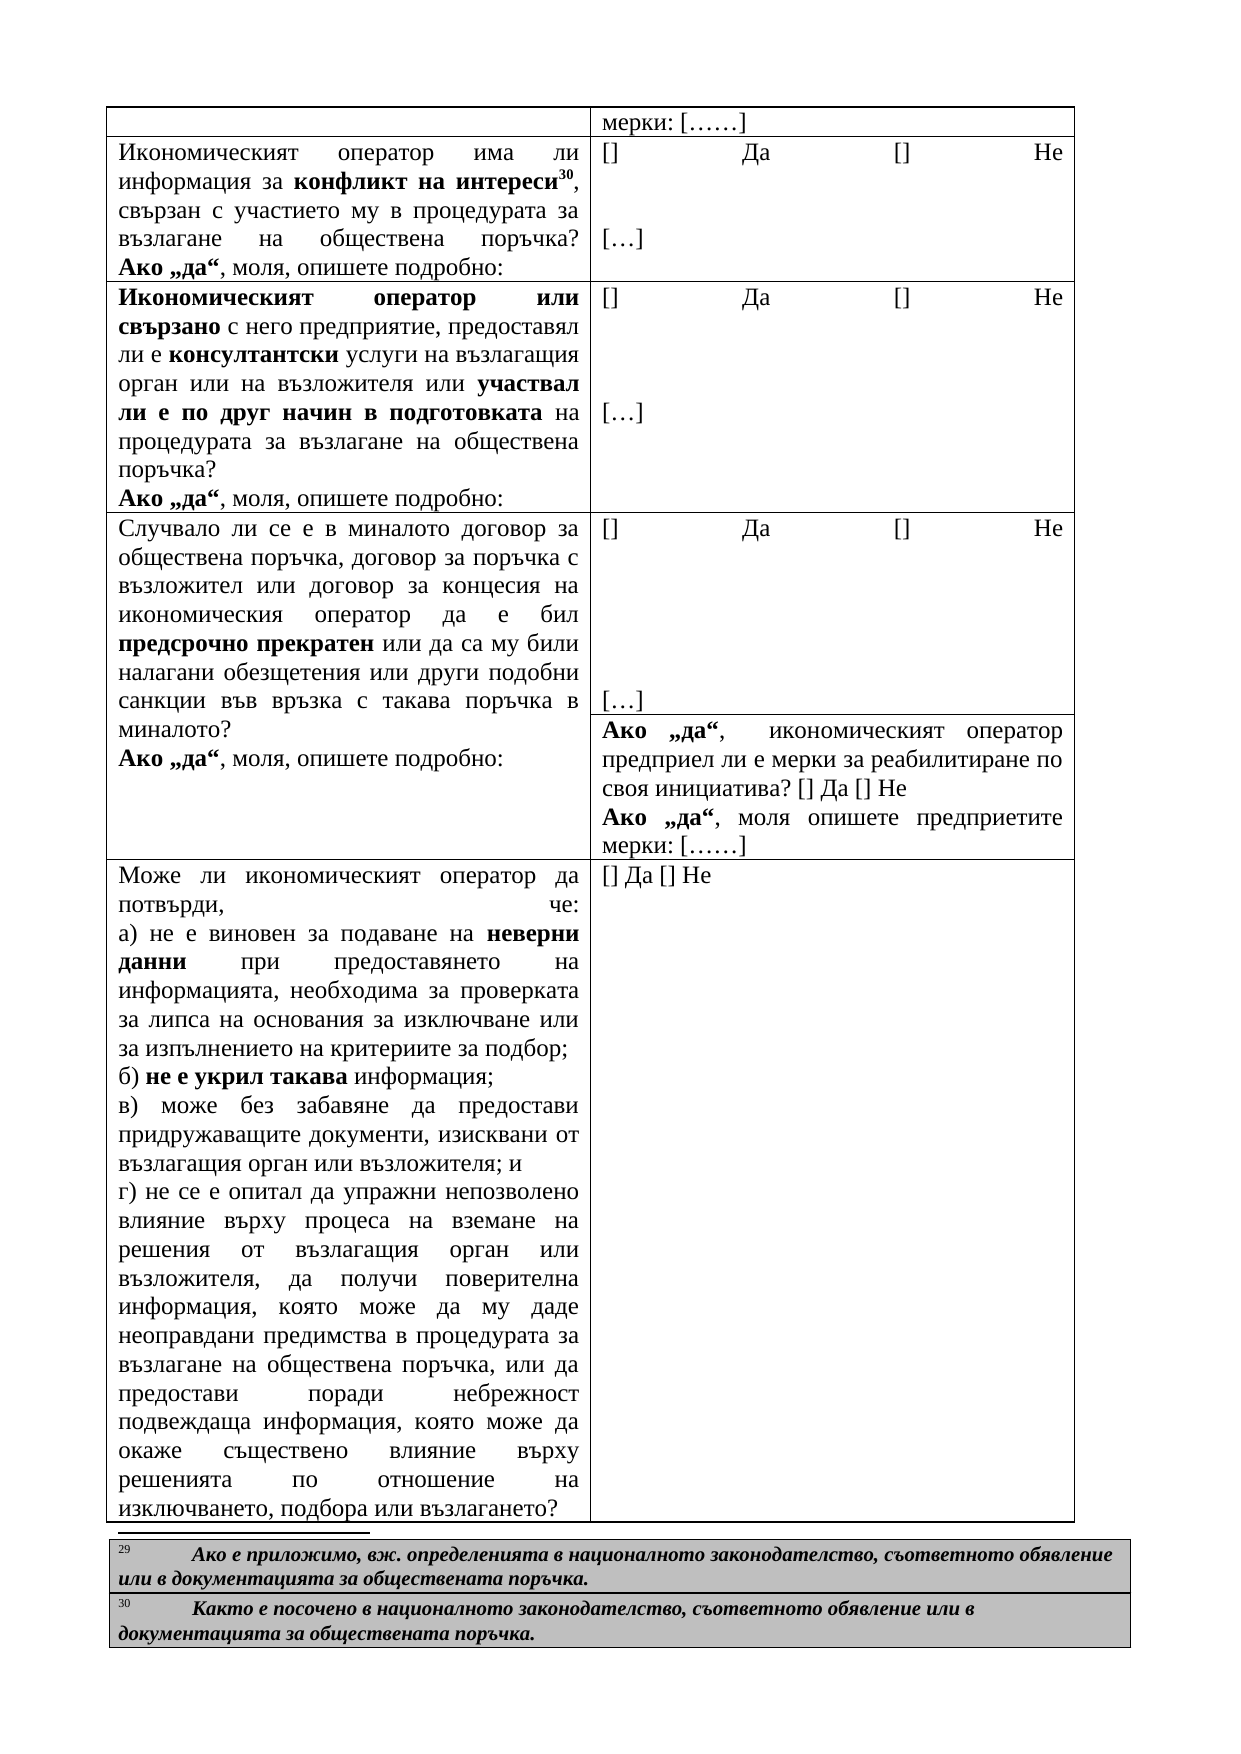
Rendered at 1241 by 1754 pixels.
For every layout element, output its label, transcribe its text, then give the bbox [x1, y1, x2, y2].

table_cell Може ли икономическият оператор да потвърди, че: а) не е виновен за подаване на неверни данни при предоставянето на информацията, необходима за проверката за липса на основания за изключване или за изпълнението на критериите за подбор; б) не е укрил такава информация; в) може без забавяне да предостави придружаващите документи, изисквани от възлагащия орган или възложителя; и г) не се е опитал да упражни непозволено влияние върху процеса на вземане на решения от възлагащия орган или възложителя, да получи поверителна информация, която може да му даде неоправдани предимства в процедурата за възлагане на обществена поръчка, или да предостави поради небрежност подвеждаща информация, която може да окаже съществено влияние върху решенията по отношение на изключването, подбора или възлагането? [107, 860, 590, 1521]
table_cell Икономическият оператор или свързано с него предприятие, предоставял ли е консултантски услуги на възлагащия орган или на възложителя или участвал ли е по друг начин в подготовката на процедурата за възлагане на обществена поръчка? Ако „да“, моля, опишете подробно: [107, 282, 590, 512]
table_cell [591, 108, 1074, 136]
table_cell [] Да [] Не […] [591, 282, 1074, 512]
table_cell [] Да [] Не [591, 860, 1074, 1521]
table_cell [] Да [] Не […] [591, 137, 1074, 281]
table_cell [] Да [] Не […] [591, 513, 1074, 714]
table_cell Икономическият оператор има ли информация за конфликт на интереси, свързан с участието му в процедурата за възлагане на обществена поръчка? Ако „да“, моля, опишете подробно: [107, 137, 590, 281]
table_cell Случвало ли се е в миналото договор за обществена поръчка, договор за поръчка с възложител или договор за концесия на икономическия оператор да е бил предсрочно прекратен или да са му били налагани обезщетения или други подобни санкции във връзка с такава поръчка в миналото? Ако „да“, моля, опишете подробно: [107, 513, 590, 859]
